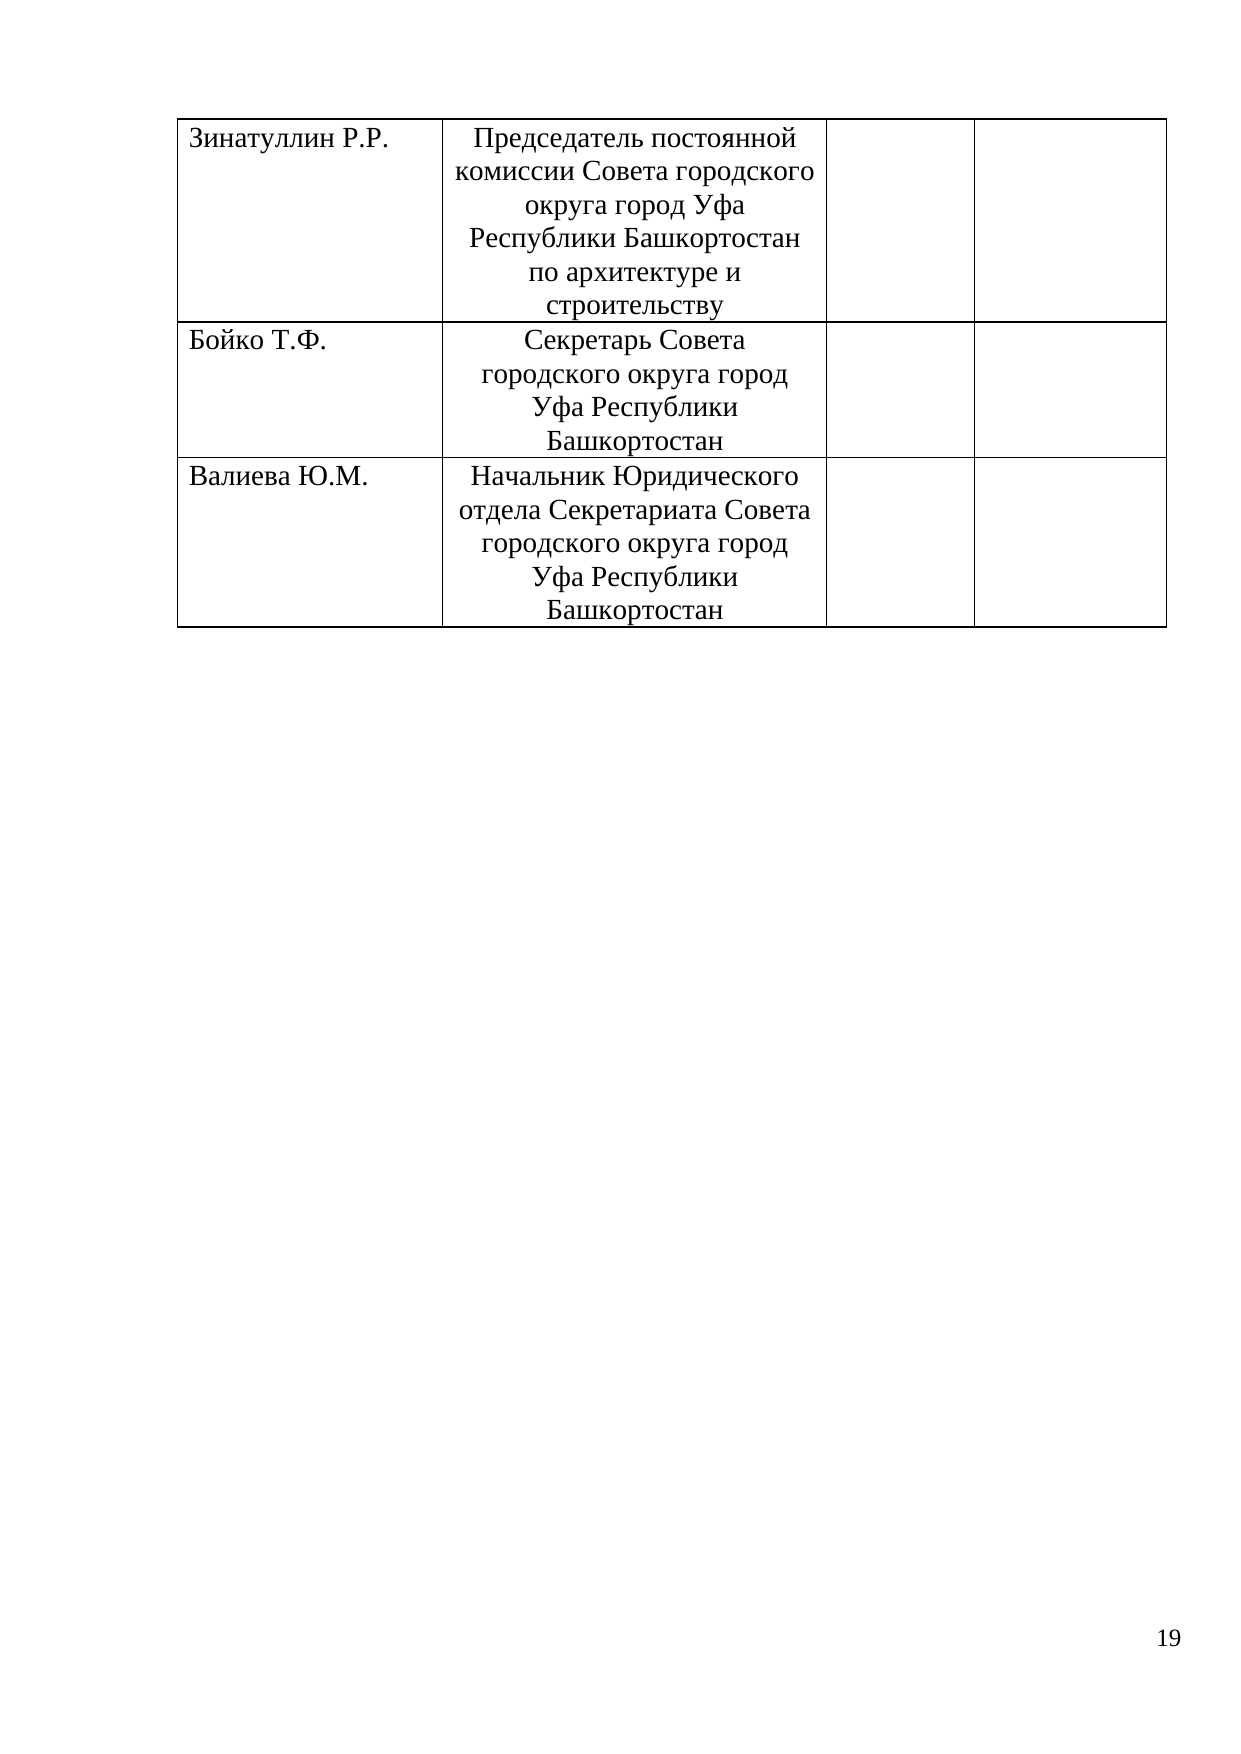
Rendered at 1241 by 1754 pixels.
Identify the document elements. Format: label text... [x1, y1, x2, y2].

table_cell Председатель постоянной комиссии Совета городского округа город Уфа Республики Башкортостан по архитектуре и строительству [443, 120, 826, 321]
table_cell [975, 323, 1166, 457]
table_cell [827, 323, 974, 457]
table_cell [827, 458, 974, 626]
table_cell Секретарь Совета городского округа город Уфа Республики Башкортостан [443, 323, 826, 457]
table_cell [827, 120, 974, 321]
table_cell Зинатуллин Р.Р. [178, 120, 442, 321]
table_cell [975, 120, 1166, 321]
table_cell Бойко Т.Ф. [178, 323, 442, 457]
table_cell [975, 458, 1166, 626]
table_cell Начальник Юридического отдела Секретариата Совета городского округа город Уфа Республики Башкортостан [443, 458, 826, 626]
table_cell Валиева Ю.М. [178, 458, 442, 626]
